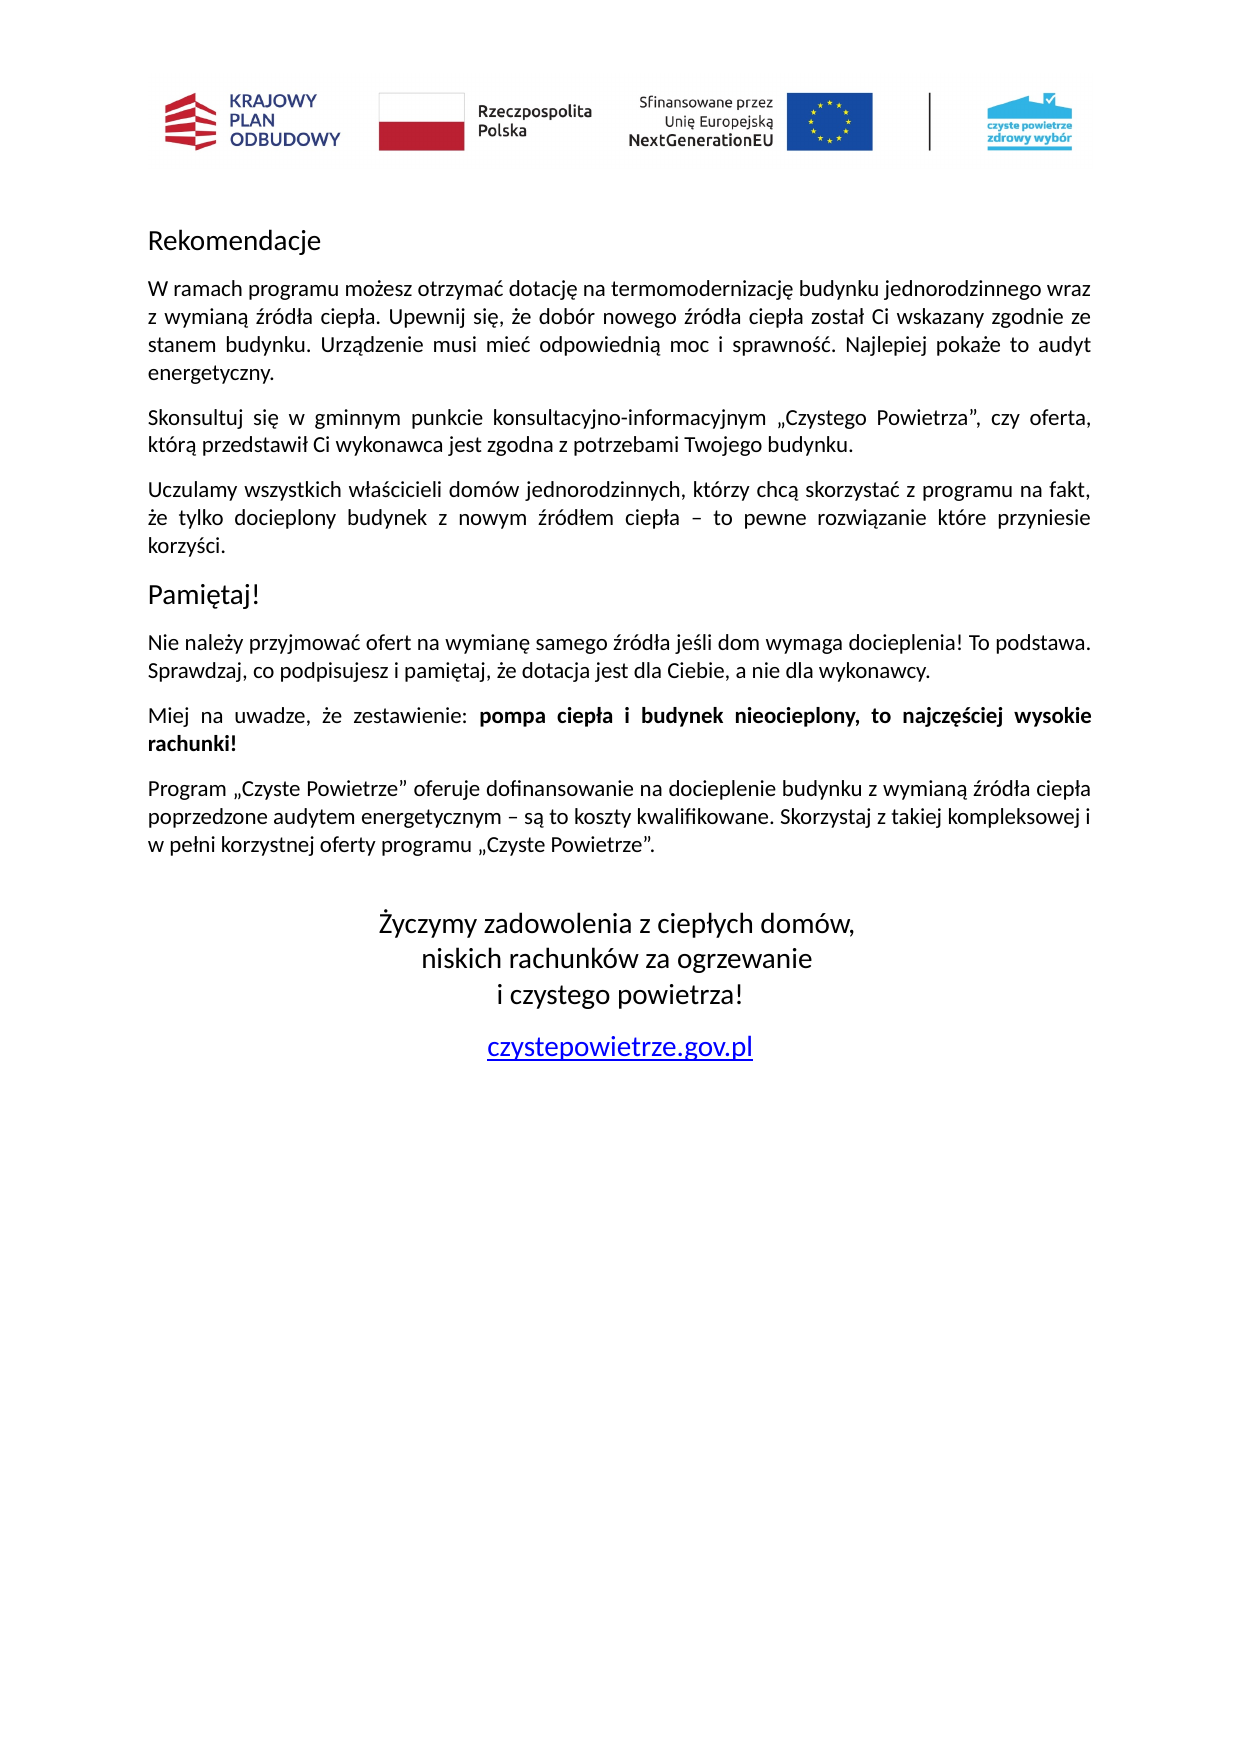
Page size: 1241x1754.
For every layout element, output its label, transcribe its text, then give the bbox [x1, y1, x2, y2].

text Program „Czyste Powietrze” oferuje dofinansowanie na docieplenie budynku z wymianą źródła ciepła poprzedzone audytem energetycznym – są to koszty kwalifikowane. Skorzystaj z takiej kompleksowej i w pełni korzystnej oferty programu „Czyste Powietrze”. [148, 774, 1093, 858]
text Skonsultuj się w gminnym punkcie konsultacyjno-informacyjnym „Czystego Powietrza”, czy oferta, którą przedstawił Ci wykonawca jest zgodna z potrzebami Twojego budynku. [148, 403, 1093, 459]
text czystepowietrze.gov.pl [148, 1028, 1093, 1064]
text W ramach programu możesz otrzymać dotację na termomodernizację budynku jednorodzinnego wraz z wymianą źródła ciepła. Upewnij się, że dobór nowego źródła ciepła został Ci wskazany zgodnie ze stanem budynku. Urządzenie musi mieć odpowiednią moc i sprawność. Najlepiej pokaże to audyt energetyczny. [148, 274, 1093, 386]
picture [147, 73, 1093, 169]
text Życzymy zadowolenia z ciepłych domów, niskich rachunków za ogrzewanie i czystego powietrza! [148, 905, 1093, 1012]
text Rekomendacje [148, 222, 1093, 257]
text Pamiętaj! [148, 576, 1093, 612]
text Miej na uwadze, że zestawienie: pompa ciepła i budynek nieocieplony, to najczęściej wysokie rachunki! [148, 701, 1093, 757]
text Uczulamy wszystkich właścicieli domów jednorodzinnych, którzy chcą skorzystać z programu na fakt, że tylko docieplony budynek z nowym źródłem ciepła – to pewne rozwiązanie które przyniesie korzyści. [148, 475, 1093, 559]
text Nie należy przyjmować ofert na wymianę samego źródła jeśli dom wymaga docieplenia! To podstawa. Sprawdzaj, co podpisujesz i pamiętaj, że dotacja jest dla Ciebie, a nie dla wykonawcy. [148, 628, 1093, 684]
